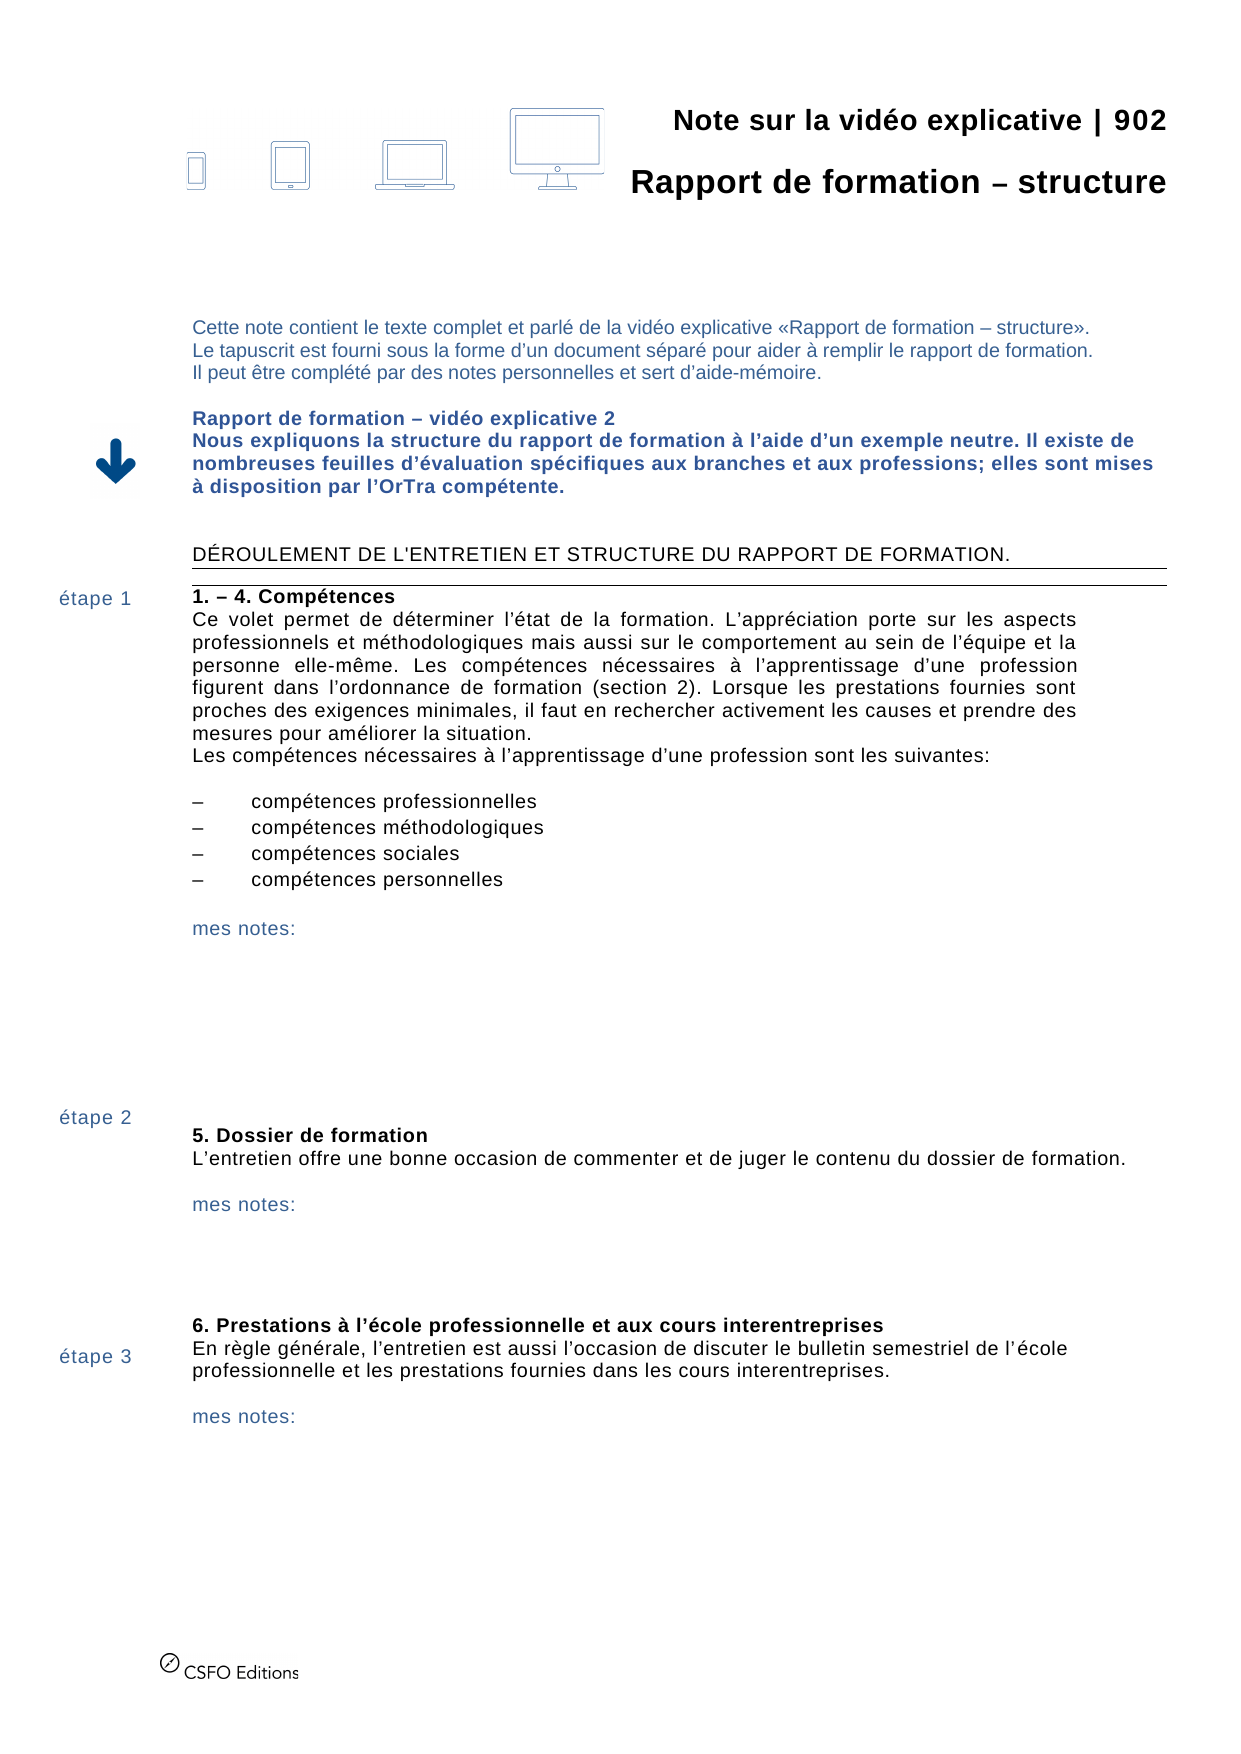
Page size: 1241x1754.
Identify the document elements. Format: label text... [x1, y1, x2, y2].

picture [186, 137, 605, 190]
text – compétences professionnelles [192, 790, 1078, 812]
text – compétences méthodologiques [192, 816, 1078, 838]
text mes notes: [192, 1373, 1167, 1427]
text Nous expliquons la structure du rapport de formation à l’aide d’un exemple neutre. Il existe de nombreuses feuilles d’évaluation spécifiques aux branches et aux professions; elles sont mises à disposition par l’OrTra compétente. [192, 429, 1167, 497]
picture [90, 423, 141, 499]
text 6. Prestations à l’école professionnelle et aux cours interentreprises [192, 1160, 1167, 1305]
text DÉROULEMENT DE L'ENTRETIEN ET STRUCTURE DU RAPPORT DE FORMATION. [192, 543, 1167, 568]
text Les compétences nécessaires à l’apprentissage d’une profession sont les suivantes: [192, 744, 1078, 767]
text Rapport de formation – vidéo explicative 2 [192, 407, 1167, 429]
text mes notes: [192, 917, 1078, 939]
picture [160, 1653, 299, 1679]
text En règle générale, l’entretien est aussi l’occasion de discuter le bulletin semestriel de l’école professionnelle et les prestations fournies dans les cours interentreprises. [192, 1305, 1167, 1373]
text Ce volet permet de déterminer l’état de la formation. L’appréciation porte sur les aspects professionnels et méthodologiques mais aussi sur le comportement au sein de l’équipe et la personne elle-même. Les compétences nécessaires à l’apprentissage d’une profession figurent dans l’ordonnance de formation (section 2). Lorsque les prestations fournies sont proches des exigences minimales, il faut en rechercher activement les causes et prendre des mesures pour améliorer la situation. [192, 608, 1078, 744]
text L’entretien offre une bonne occasion de commenter et de juger le contenu du dossier de formation. [192, 1115, 1167, 1160]
text Rapport de formation – structure [266, 162, 1167, 200]
text 1. – 4. Compétences [192, 585, 1078, 608]
text 5. Dossier de formation [192, 586, 1167, 1115]
text Note sur la vidéo explicative | 902 [133, 103, 1167, 137]
text – compétences sociales [192, 842, 1078, 864]
text mes notes: [192, 1193, 1078, 1216]
text Cette note contient le texte complet et parlé de la vidéo explicative «Rapport de formation – structure». Le tapuscrit est fourni sous la forme d’un document séparé pour aider à remplir le rapport de formation. Il peut être complété par des notes personnelles et sert d’aide-mémoire. [192, 316, 1167, 384]
text – compétences personnelles [192, 868, 1078, 891]
